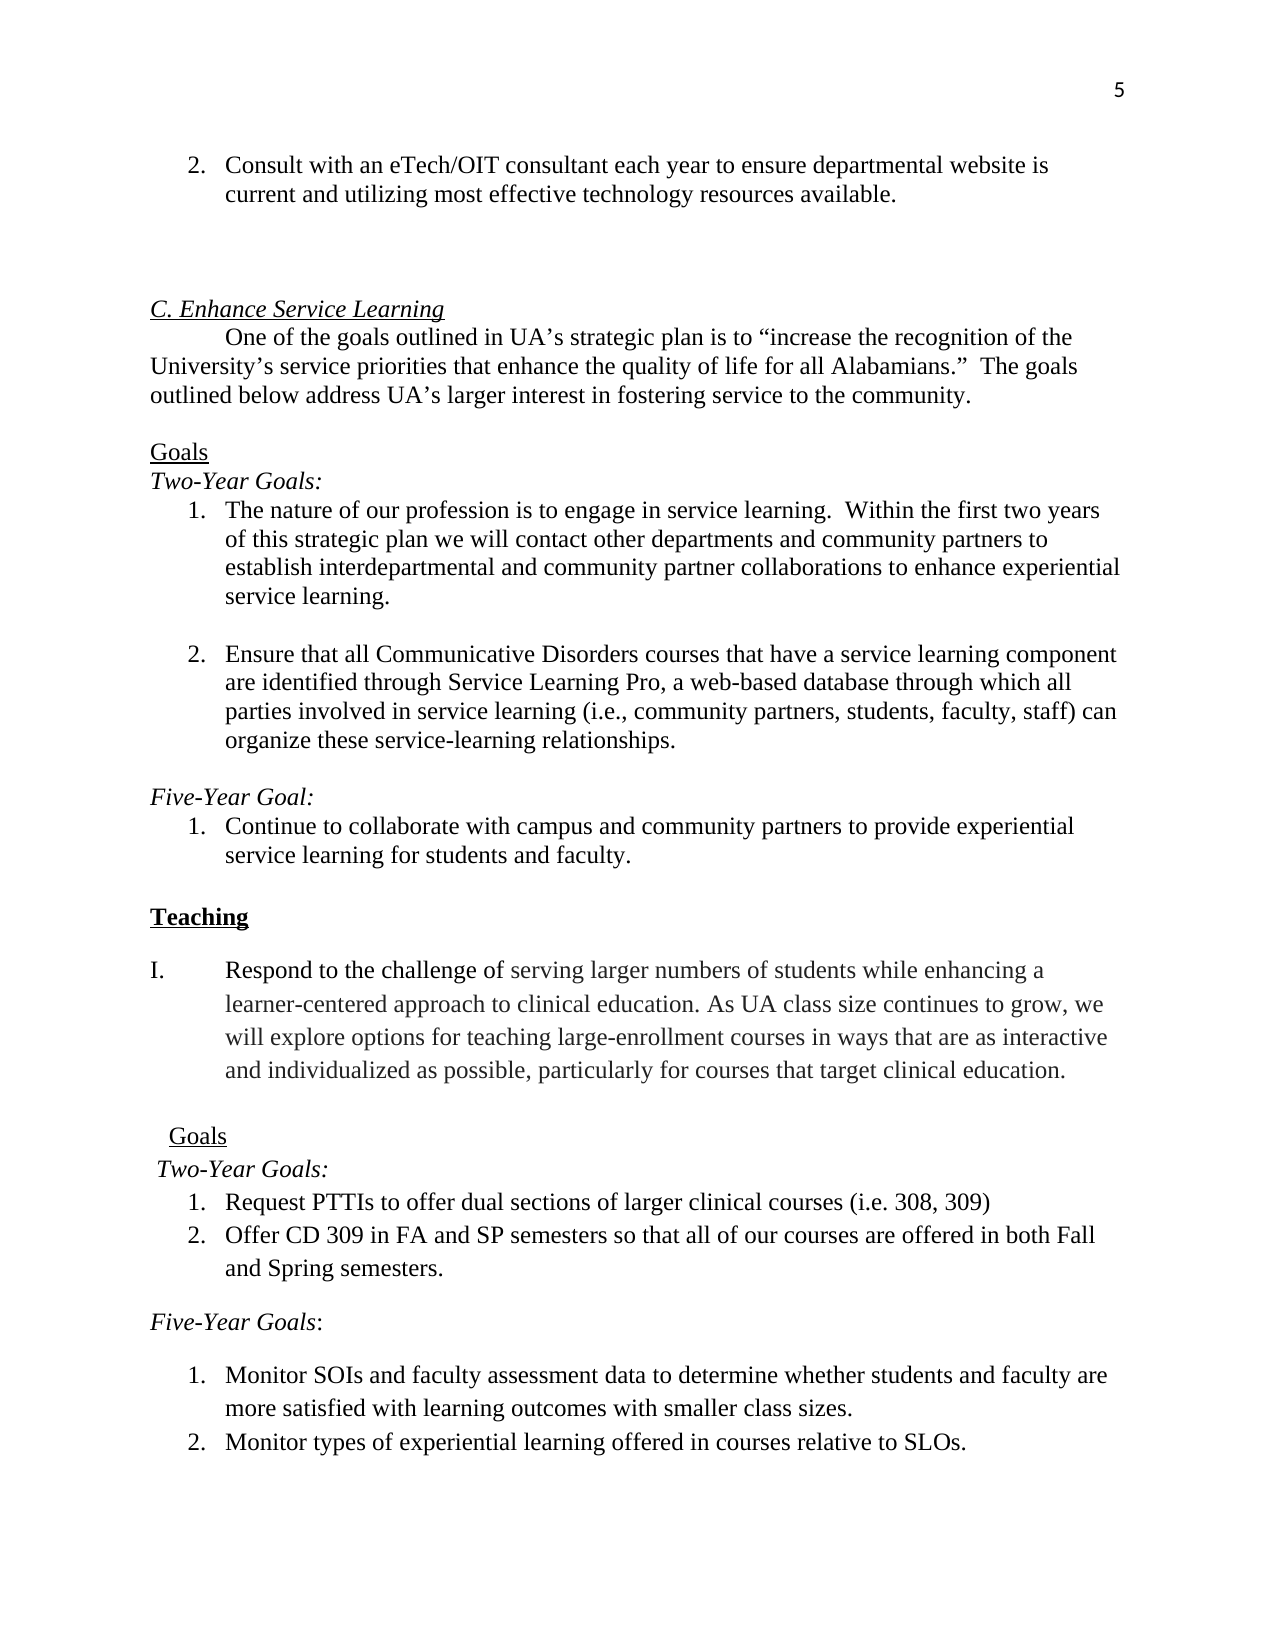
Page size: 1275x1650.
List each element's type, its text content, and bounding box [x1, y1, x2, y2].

list The nature of our profession is to engage in service learning. Within the first two years of this strategic plan we will contact other departments and community partners to establish interdepartmental and community partner collaborations to enhance experiential service learning. [187, 495, 1125, 610]
list Offer CD 309 in FA and SP semesters so that all of our courses are offered in both Fall and Spring semesters. [187, 1220, 1125, 1282]
text Teaching [150, 902, 1125, 931]
text Two-Year Goals: [150, 466, 1125, 495]
list Two-Year Goals: [150, 1154, 1125, 1182]
list Ensure that all Communicative Disorders courses that have a service learning component are identified through Service Learning Pro, a web-based database through which all parties involved in service learning (i.e., community partners, students, faculty, staff) can organize these service-learning relationships. [187, 639, 1125, 754]
list Continue to collaborate with campus and community partners to provide experiential service learning for students and faculty. [187, 811, 1125, 869]
text Five-Year Goal: [150, 782, 1125, 811]
list Monitor types of experiential learning offered in courses relative to SLOs. [187, 1427, 1125, 1455]
text Goals [150, 437, 1125, 466]
list Request PTTIs to offer dual sections of larger clinical courses (i.e. 308, 309) [187, 1187, 1125, 1216]
list Consult with an eTech/OIT consultant each year to ensure departmental website is current and utilizing most effective technology resources available. [187, 150, 1125, 207]
list Goals [169, 1121, 1125, 1149]
text One of the goals outlined in UA’s strategic plan is to “increase the recognition of the University’s service priorities that enhance the quality of life for all Alabamians.” The goals outlined below address UA’s larger interest in fostering service to the community. [150, 322, 1125, 409]
list Monitor SOIs and faculty assessment data to determine whether students and faculty are more satisfied with learning outcomes with smaller class sizes. [187, 1361, 1125, 1422]
text C. Enhance Service Learning [150, 294, 1125, 322]
list Respond to the challenge of serving larger numbers of students while enhancing a learner-centered approach to clinical education. As UA class size continues to grow, we will explore options for teaching large-enrollment courses in ways that are as interactive and individualized as possible, particularly for courses that target clinical education. [150, 956, 1125, 1083]
text Five-Year Goals: [150, 1307, 1125, 1335]
